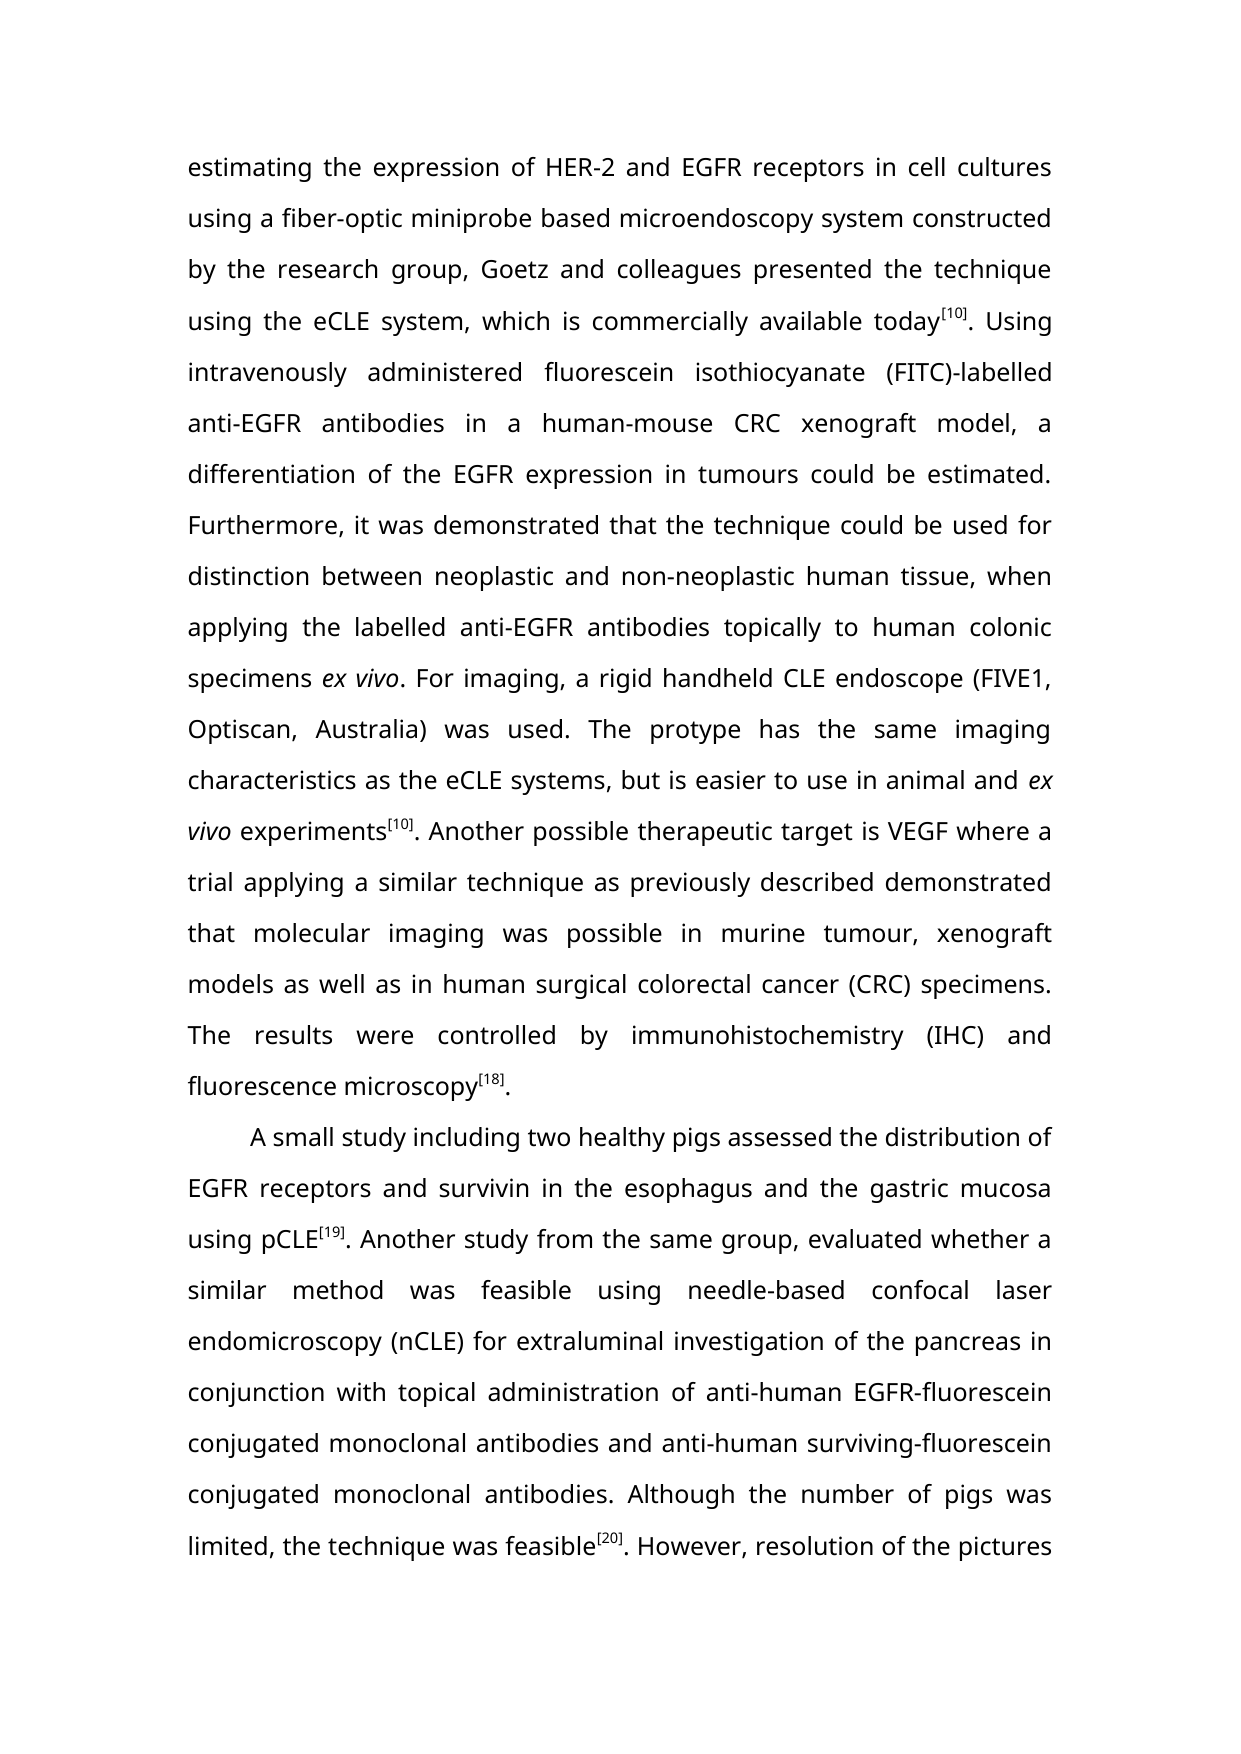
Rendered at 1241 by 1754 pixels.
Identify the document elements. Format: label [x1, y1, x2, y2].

text [187, 1120, 1053, 1562]
text [187, 150, 1053, 1103]
